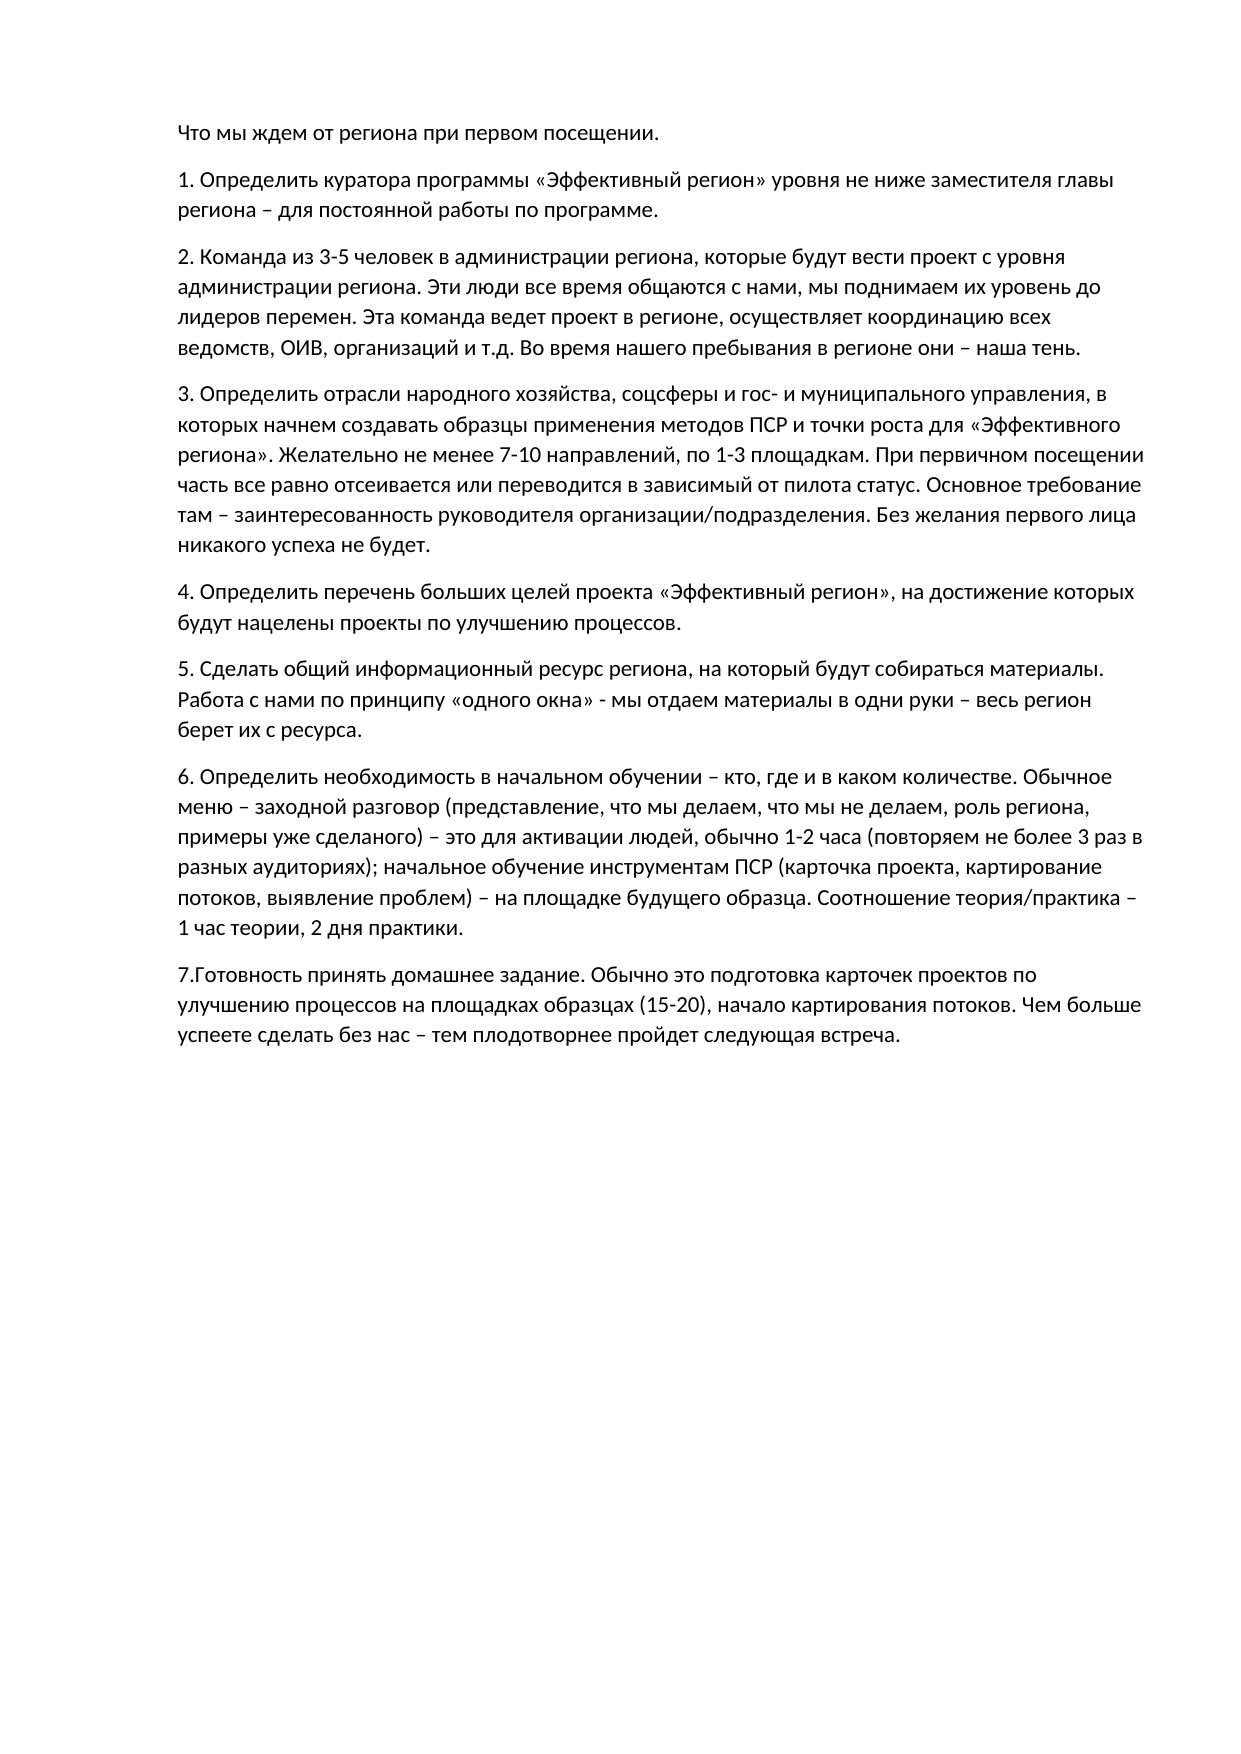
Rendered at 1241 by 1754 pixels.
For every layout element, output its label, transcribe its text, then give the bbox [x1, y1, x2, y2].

text 2. Команда из 3-5 человек в администрации региона, которые будут вести проект с уровня администрации региона. Эти люди все время общаются с нами, мы поднимаем их уровень до лидеров перемен. Эта команда ведет проект в регионе, осуществляет координацию всех ведомств, ОИВ, организаций и т.д. Во время нашего пребывания в регионе они – наша тень. [177, 242, 1152, 361]
text 5. Сделать общий информационный ресурс региона, на который будут собираться материалы. Работа с нами по принципу «одного окна» - мы отдаем материалы в одни руки – весь регион берет их с ресурса. [177, 654, 1152, 743]
text 3. Определить отрасли народного хозяйства, соцсферы и гос- и муниципального управления, в которых начнем создавать образцы применения методов ПСР и точки роста для «Эффективного региона». Желательно не менее 7-10 направлений, по 1-3 площадкам. При первичном посещении часть все равно отсеивается или переводится в зависимый от пилота статус. Основное требование там – заинтересованность руководителя организации/подразделения. Без желания первого лица никакого успеха не будет. [177, 379, 1152, 559]
text Что мы ждем от региона при первом посещении. [177, 118, 1152, 146]
text 6. Определить необходимость в начальном обучении – кто, где и в каком количестве. Обычное меню – заходной разговор (представление, что мы делаем, что мы не делаем, роль региона, примеры уже сделаного) – это для активации людей, обычно 1-2 часа (повторяем не более 3 раз в разных аудиториях); начальное обучение инструментам ПСР (карточка проекта, картирование потоков, выявление проблем) – на площадке будущего образца. Соотношение теория/практика – 1 час теории, 2 дня практики. [177, 762, 1152, 941]
text 1. Определить куратора программы «Эффективный регион» уровня не ниже заместителя главы региона – для постоянной работы по программе. [177, 165, 1152, 223]
text 4. Определить перечень больших целей проекта «Эффективный регион», на достижение которых будут нацелены проекты по улучшению процессов. [177, 577, 1152, 636]
text 7.Готовность принять домашнее задание. Обычно это подготовка карточек проектов по улучшению процессов на площадках образцах (15-20), начало картирования потоков. Чем больше успеете сделать без нас – тем плодотворнее пройдет следующая встреча. [177, 960, 1152, 1048]
